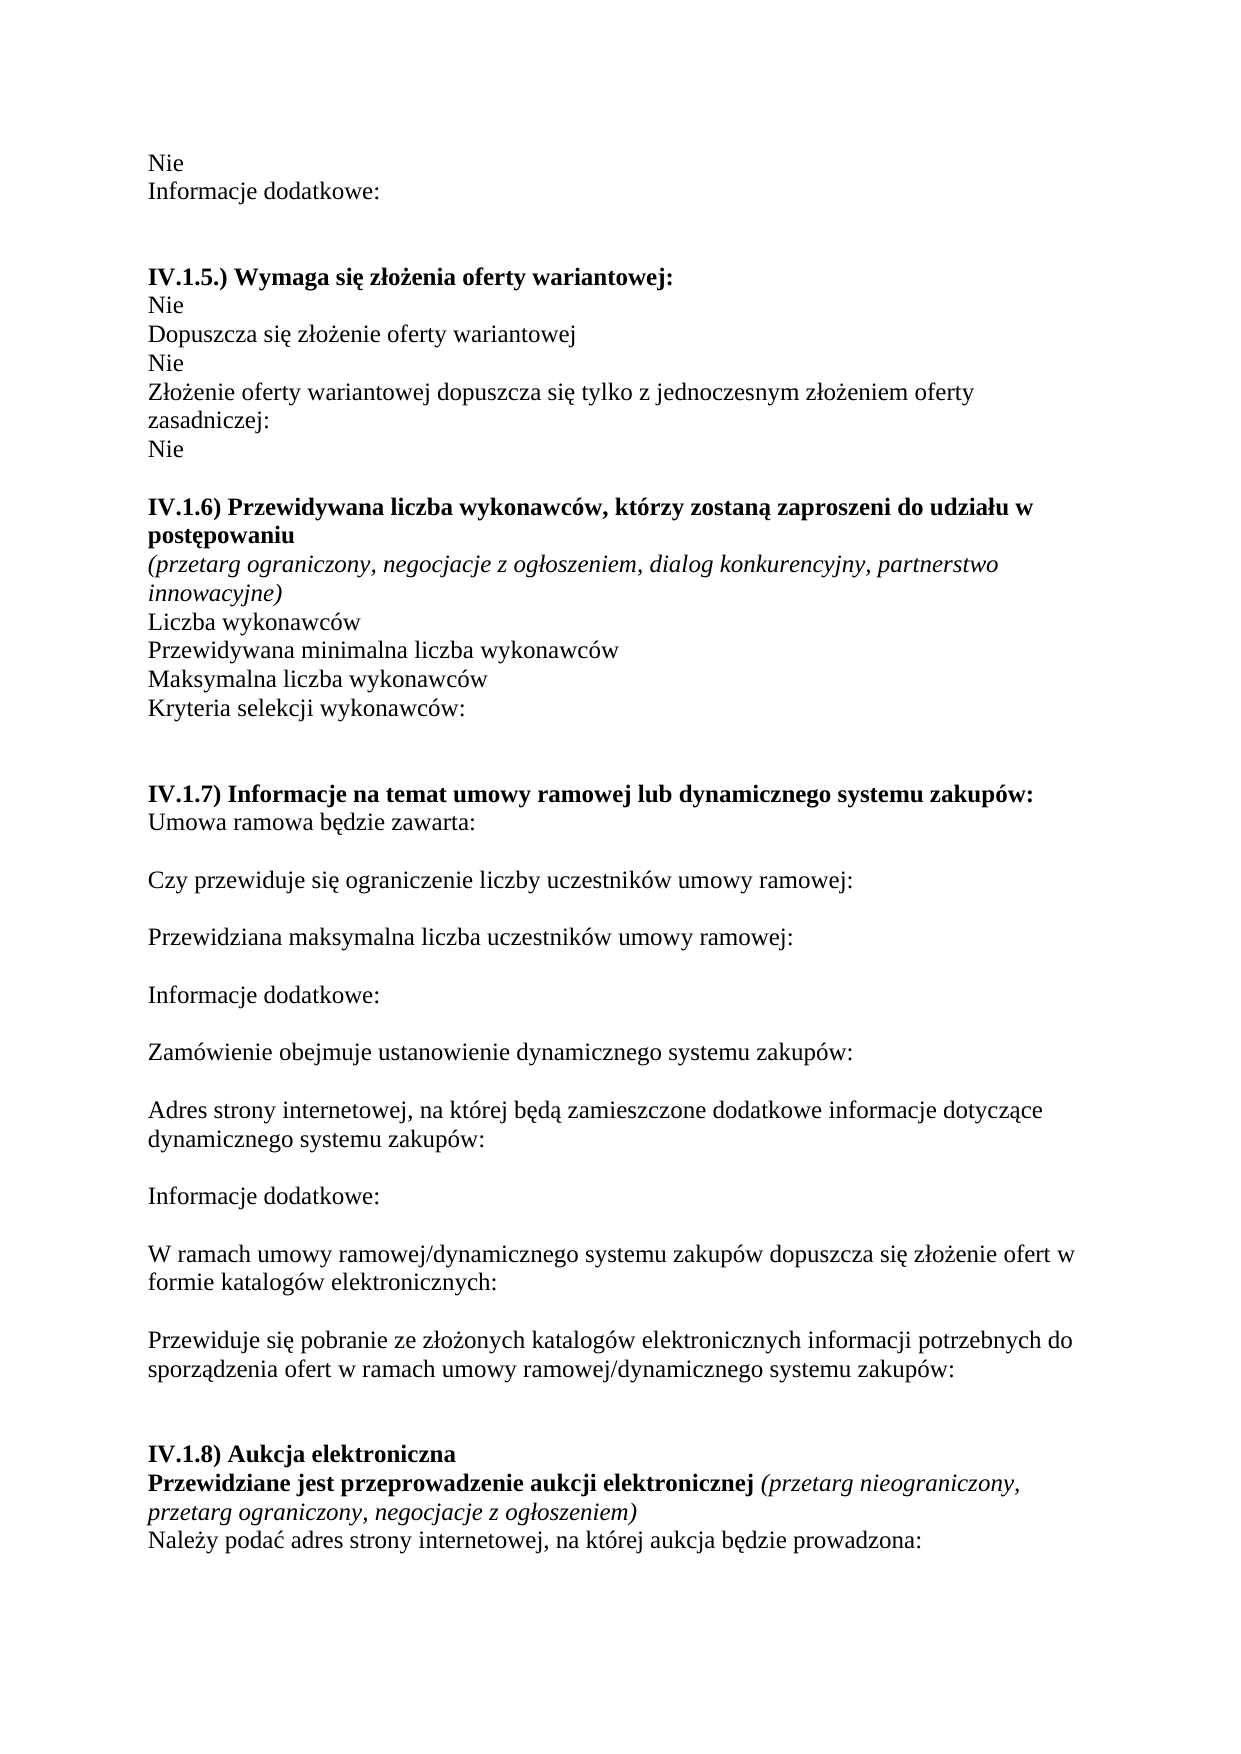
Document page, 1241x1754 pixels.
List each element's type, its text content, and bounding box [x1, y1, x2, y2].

text IV.1.7) Informacje na temat umowy ramowej lub dynamicznego systemu zakupów: [148, 750, 1093, 807]
text IV.1.6) Przewidywana liczba wykonawców, którzy zostaną zaproszeni do udziału w postępowaniu (przetarg ograniczony, negocjacje z ogłoszeniem, dialog konkurencyjny, partnerstwo innowacyjne) [148, 463, 1093, 607]
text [148, 1410, 1093, 1583]
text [148, 148, 1093, 233]
text Umowa ramowa będzie zawarta: Czy przewiduje się ograniczenie liczby uczestników umowy ramowej: Przewidziana maksymalna liczba uczestników umowy ramowej: Informacje dodatkowe: Zamówienie obejmuje ustanowienie dynamicznego systemu zakupów: Adres strony internetowej, na której będą zamieszczone dodatkowe informacje dotyczące dynamicznego systemu zakupów: Informacje dodatkowe: W ramach umowy ramowej/dynamicznego systemu zakupów dopuszcza się złożenie ofert w formie katalogów elektronicznych: Przewiduje się pobranie ze złożonych katalogów elektronicznych informacji potrzebnych do sporządzenia ofert w ramach umowy ramowej/dynamicznego systemu zakupów: [148, 807, 1093, 1410]
text Nie Dopuszcza się złożenie oferty wariantowej Nie Złożenie oferty wariantowej dopuszcza się tylko z jednoczesnym złożeniem oferty zasadniczej: Nie [148, 291, 1093, 463]
text IV.1.5.) Wymaga się złożenia oferty wariantowej: [148, 233, 1093, 291]
text Liczba wykonawców Przewidywana minimalna liczba wykonawców Maksymalna liczba wykonawców Kryteria selekcji wykonawców: [148, 607, 1093, 750]
